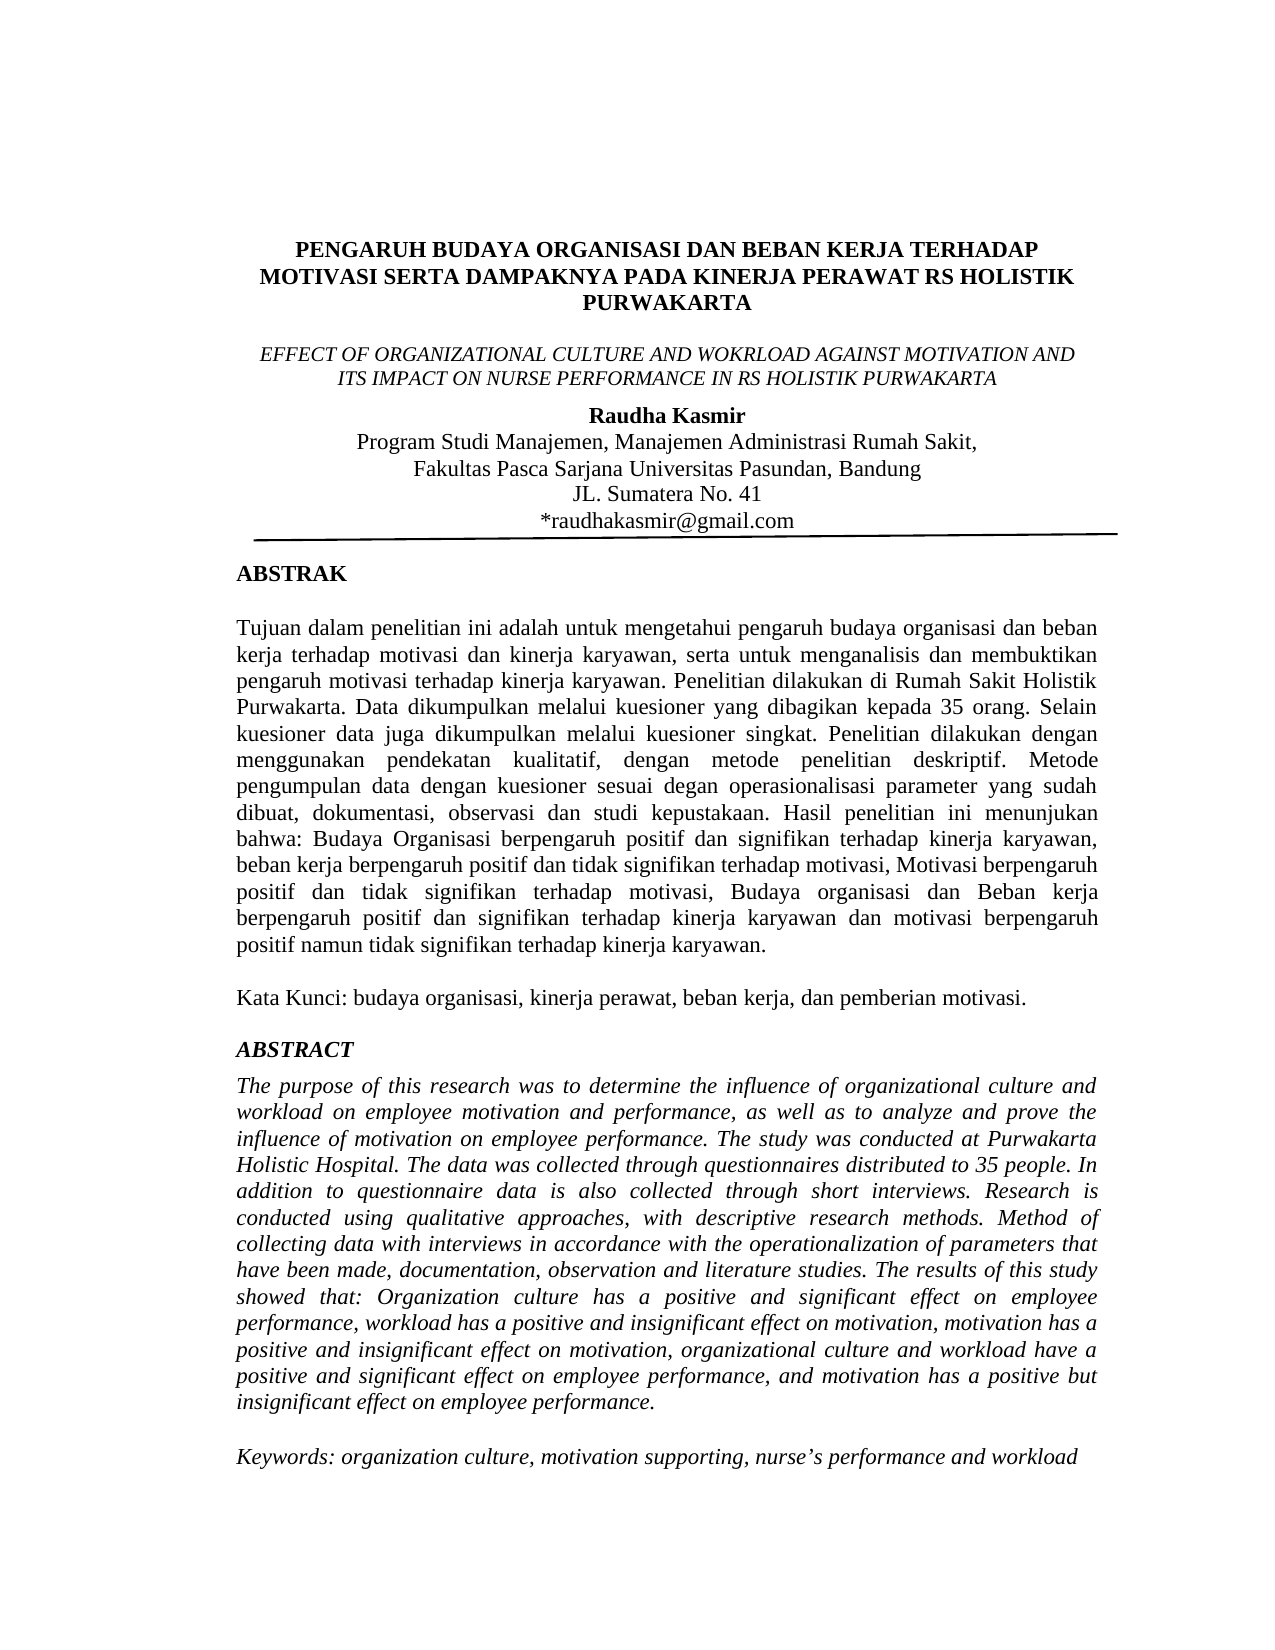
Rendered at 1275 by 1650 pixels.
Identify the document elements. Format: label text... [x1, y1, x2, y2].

text JL. Sumatera No. 41 [439, 481, 896, 507]
text PENGARUH BUDAYA ORGANISASI DAN BEBAN KERJA TERHADAP MOTIVASI SERTA DAMPAKNYA PADA KINERJA PERAWAT RS HOLISTIK PURWAKARTA [259, 236, 1075, 315]
text Program Studi Manajemen, Manajemen Administrasi Rumah Sakit, Fakultas Pasca Sarjana Universitas Pasundan, Bandung [356, 428, 978, 481]
text *raudhakasmir@gmail.com [439, 507, 895, 534]
text EFFECT OF ORGANIZATIONAL CULTURE AND WOKRLOAD AGAINST MOTIVATION AND ITS IMPACT ON NURSE PERFORMANCE IN RS HOLISTIK PURWAKARTA [242, 342, 1092, 390]
text ABSTRACT [236, 1036, 1117, 1062]
text Raudha Kasmir [439, 402, 895, 428]
text Tujuan dalam penelitian ini adalah untuk mengetahui pengaruh budaya organisasi dan beban kerja terhadap motivasi dan kinerja karyawan, serta untuk menganalisis dan membuktikan pengaruh motivasi terhadap kinerja karyawan. Penelitian dilakukan di Rumah Sakit Holistik Purwakarta. Data dikumpulkan melalui kuesioner yang dibagikan kepada 35 orang. Selain kuesioner data juga dikumpulkan melalui kuesioner singkat. Penelitian dilakukan dengan menggunakan pendekatan kualitatif, dengan metode penelitian deskriptif. Metode pengumpulan data dengan kuesioner sesuai degan operasionalisasi parameter yang sudah dibuat, dokumentasi, observasi dan studi kepustakaan. Hasil penelitian ini menunjukan bahwa: Budaya Organisasi berpengaruh positif dan signifikan terhadap kinerja karyawan, beban kerja berpengaruh positif dan tidak signifikan terhadap motivasi, Motivasi berpengaruh positif dan tidak signifikan terhadap motivasi, Budaya organisasi dan Beban kerja berpengaruh positif dan signifikan terhadap kinerja karyawan dan motivasi berpengaruh positif namun tidak signifikan terhadap kinerja karyawan. [236, 614, 1099, 957]
text The purpose of this research was to determine the influence of organizational culture and workload on employee motivation and performance, as well as to analyze and prove the influence of motivation on employee performance. The study was conducted at Purwakarta Holistic Hospital. The data was collected through questionnaires distributed to 35 people. In addition to questionnaire data is also collected through short interviews. Research is conducted using qualitative approaches, with descriptive research methods. Method of collecting data with interviews in accordance with the operationalization of parameters that have been made, documentation, observation and literature studies. The results of this study showed that: Organization culture has a positive and significant effect on employee performance, workload has a positive and insignificant effect on motivation, motivation has a positive and insignificant effect on motivation, organizational culture and workload have a positive and significant effect on employee performance, and motivation has a positive but insignificant effect on employee performance. [236, 1072, 1098, 1415]
text Keywords: organization culture, motivation supporting, nurse’s performance and workload [236, 1443, 1117, 1470]
text ABSTRAK [236, 560, 1117, 586]
text Kata Kunci: budaya organisasi, kinerja perawat, beban kerja, dan pemberian motivasi. [236, 983, 1117, 1010]
